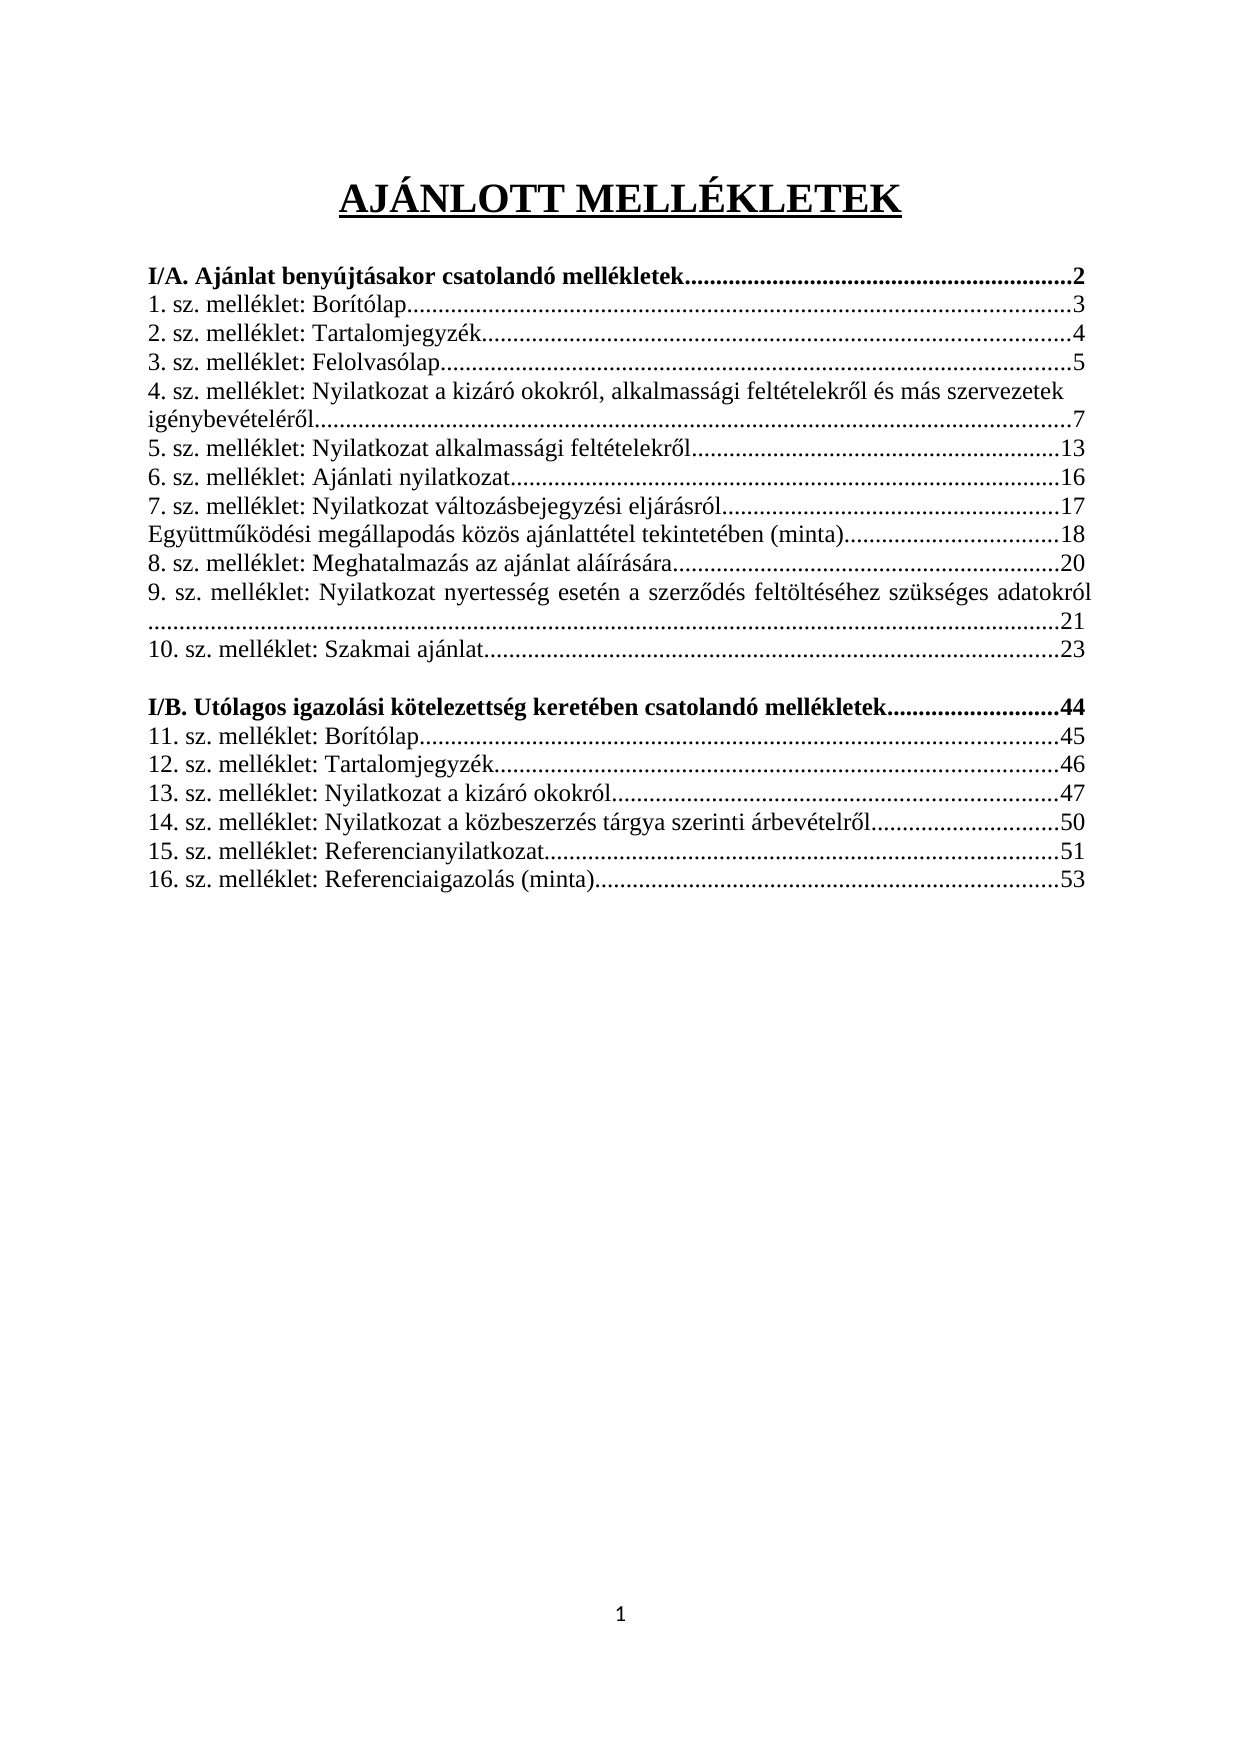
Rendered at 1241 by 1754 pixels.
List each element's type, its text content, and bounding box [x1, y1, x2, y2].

text 15. sz. melléklet: Referencianyilatkozat 51 [148, 836, 1093, 864]
text I/A. Ajánlat benyújtásakor csatolandó mellékletek 2 [148, 261, 1093, 289]
text 1. sz. melléklet: Borítólap 3 [148, 289, 1093, 318]
text 9. sz. melléklet: Nyilatkozat nyertesség esetén a szerződés feltöltéséhez szükséges adatokról 21 [148, 577, 1093, 634]
text Együttműködési megállapodás közös ajánlattétel tekintetében (minta) 18 [148, 519, 1093, 548]
text igénybevételéről 7 [148, 404, 1093, 433]
text 8. sz. melléklet: Meghatalmazás az ajánlat aláírására 20 [148, 548, 1093, 577]
text 14. sz. melléklet: Nyilatkozat a közbeszerzés tárgya szerinti árbevételről 50 [148, 807, 1093, 836]
text 13. sz. melléklet: Nyilatkozat a kizáró okokról 47 [148, 778, 1093, 807]
text 5. sz. melléklet: Nyilatkozat alkalmassági feltételekről 13 [148, 433, 1093, 462]
text 16. sz. melléklet: Referenciaigazolás (minta) 53 [148, 864, 1093, 893]
text 3. sz. melléklet: Felolvasólap 5 [148, 347, 1093, 376]
text 11. sz. melléklet: Borítólap 45 [148, 721, 1093, 749]
text 12. sz. melléklet: Tartalomjegyzék 46 [148, 749, 1093, 778]
text 7. sz. melléklet: Nyilatkozat változásbejegyzési eljárásról 17 [148, 491, 1093, 519]
text 4. sz. melléklet: Nyilatkozat a kizáró okokról, alkalmassági feltételekről és más szervezetek [148, 376, 1093, 404]
text 6. sz. melléklet: Ajánlati nyilatkozat 16 [148, 462, 1093, 491]
text 2. sz. melléklet: Tartalomjegyzék 4 [148, 318, 1093, 347]
text I/B. Utólagos igazolási kötelezettség keretében csatolandó mellékletek 44 [148, 692, 1093, 721]
text AJÁNLOTT mellékletek [148, 174, 1093, 222]
text 10. sz. melléklet: Szakmai ajánlat 23 [148, 634, 1093, 663]
